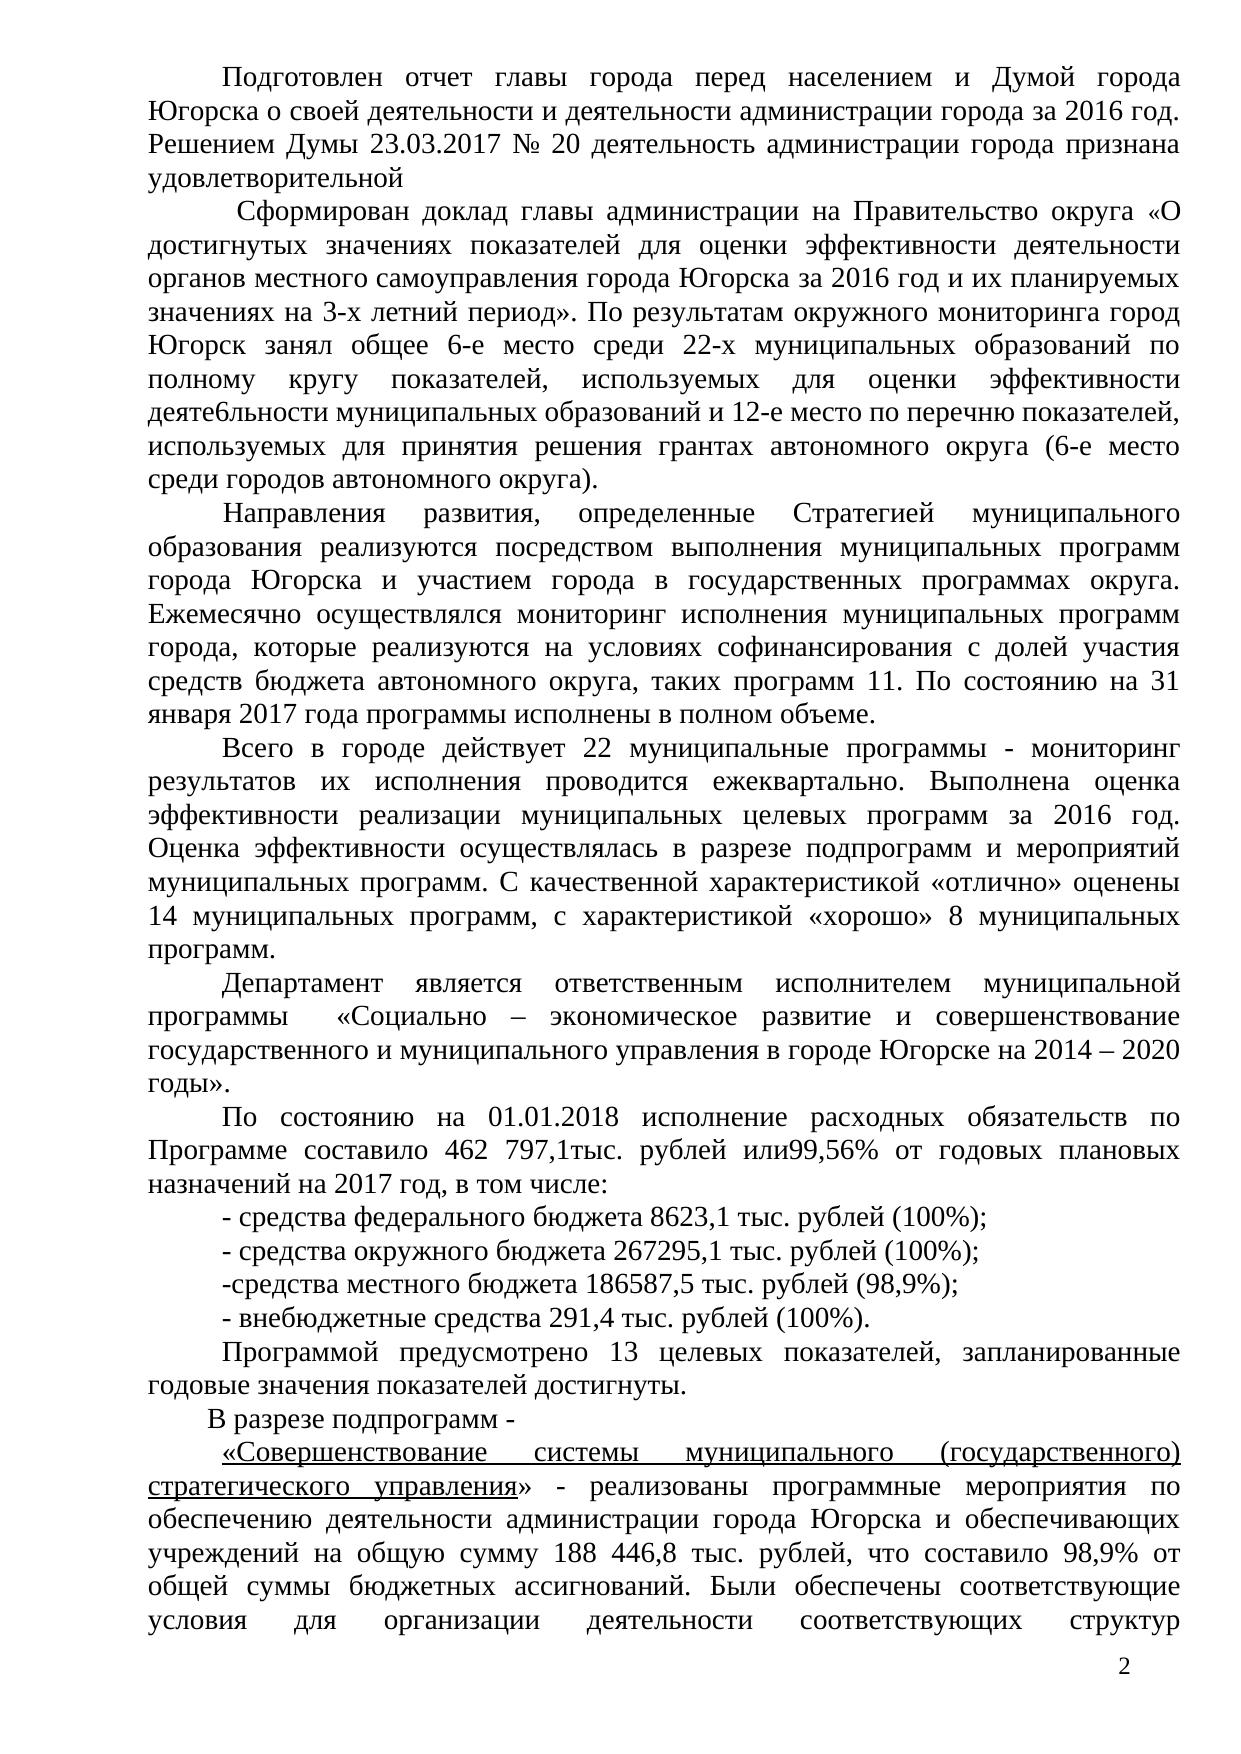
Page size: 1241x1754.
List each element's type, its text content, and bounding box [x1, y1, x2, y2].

text По состоянию на 01.01.2018 исполнение расходных обязательств по Программе составило 462 797,1тыс. рублей или99,56% от годовых плановых назначений на 2017 год, в том числе: [148, 1099, 1181, 1199]
text Программой предусмотрено 13 целевых показателей, запланированные годовые значения показателей достигнуты. [148, 1334, 1181, 1401]
text Всего в городе действует 22 муниципальные программы - мониторинг результатов их исполнения проводится ежеквартально. Выполнена оценка эффективности реализации муниципальных целевых программ за 2016 год. Оценка эффективности осуществлялась в разрезе подпрограмм и мероприятий муниципальных программ. С качественной характеристикой «отлично» оценены 14 муниципальных программ, с характеристикой «хорошо» 8 муниципальных программ. [148, 730, 1181, 965]
text В разрезе подпрограмм - [148, 1401, 1181, 1434]
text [148, 1434, 1181, 1636]
text Сформирован доклад главы администрации на Правительство округа «О достигнутых значениях показателей для оценки эффективности деятельности органов местного самоуправления города Югорска за 2016 год и их планируемых значениях на 3-х летний период». По результатам окружного мониторинга город Югорск занял общее 6-е место среди 22-х муниципальных образований по полному кругу показателей, используемых для оценки эффективности деяте6льности муниципальных образований и 12-е место по перечню показателей, используемых для принятия решения грантах автономного округа (6-е место среди городов автономного округа). [148, 193, 1181, 495]
text - средства федерального бюджета 8623,1 тыс. рублей (100%); [148, 1199, 1181, 1233]
text Подготовлен отчет главы города перед населением и Думой города Югорска о своей деятельности и деятельности администрации города за 2016 год. Решением Думы 23.03.2017 № 20 деятельность администрации города признана удовлетворительной [148, 59, 1181, 193]
text Направления развития, определенные Стратегией муниципального образования реализуются посредством выполнения муниципальных программ города Югорска и участием города в государственных программах округа. Ежемесячно осуществлялся мониторинг исполнения муниципальных программ города, которые реализуются на условиях софинансирования с долей участия средств бюджета автономного округа, таких программ 11. По состоянию на 31 января 2017 года программы исполнены в полном объеме. [148, 495, 1181, 730]
text - средства окружного бюджета 267295,1 тыс. рублей (100%); [148, 1233, 1181, 1267]
text -средства местного бюджета 186587,5 тыс. рублей (98,9%); [148, 1267, 1181, 1300]
text Департамент является ответственным исполнителем муниципальной программы «Социально – экономическое развитие и совершенствование государственного и муниципального управления в городе Югорске на 2014 – 2020 годы». [148, 965, 1181, 1099]
text - внебюджетные средства 291,4 тыс. рублей (100%). [148, 1300, 1181, 1334]
